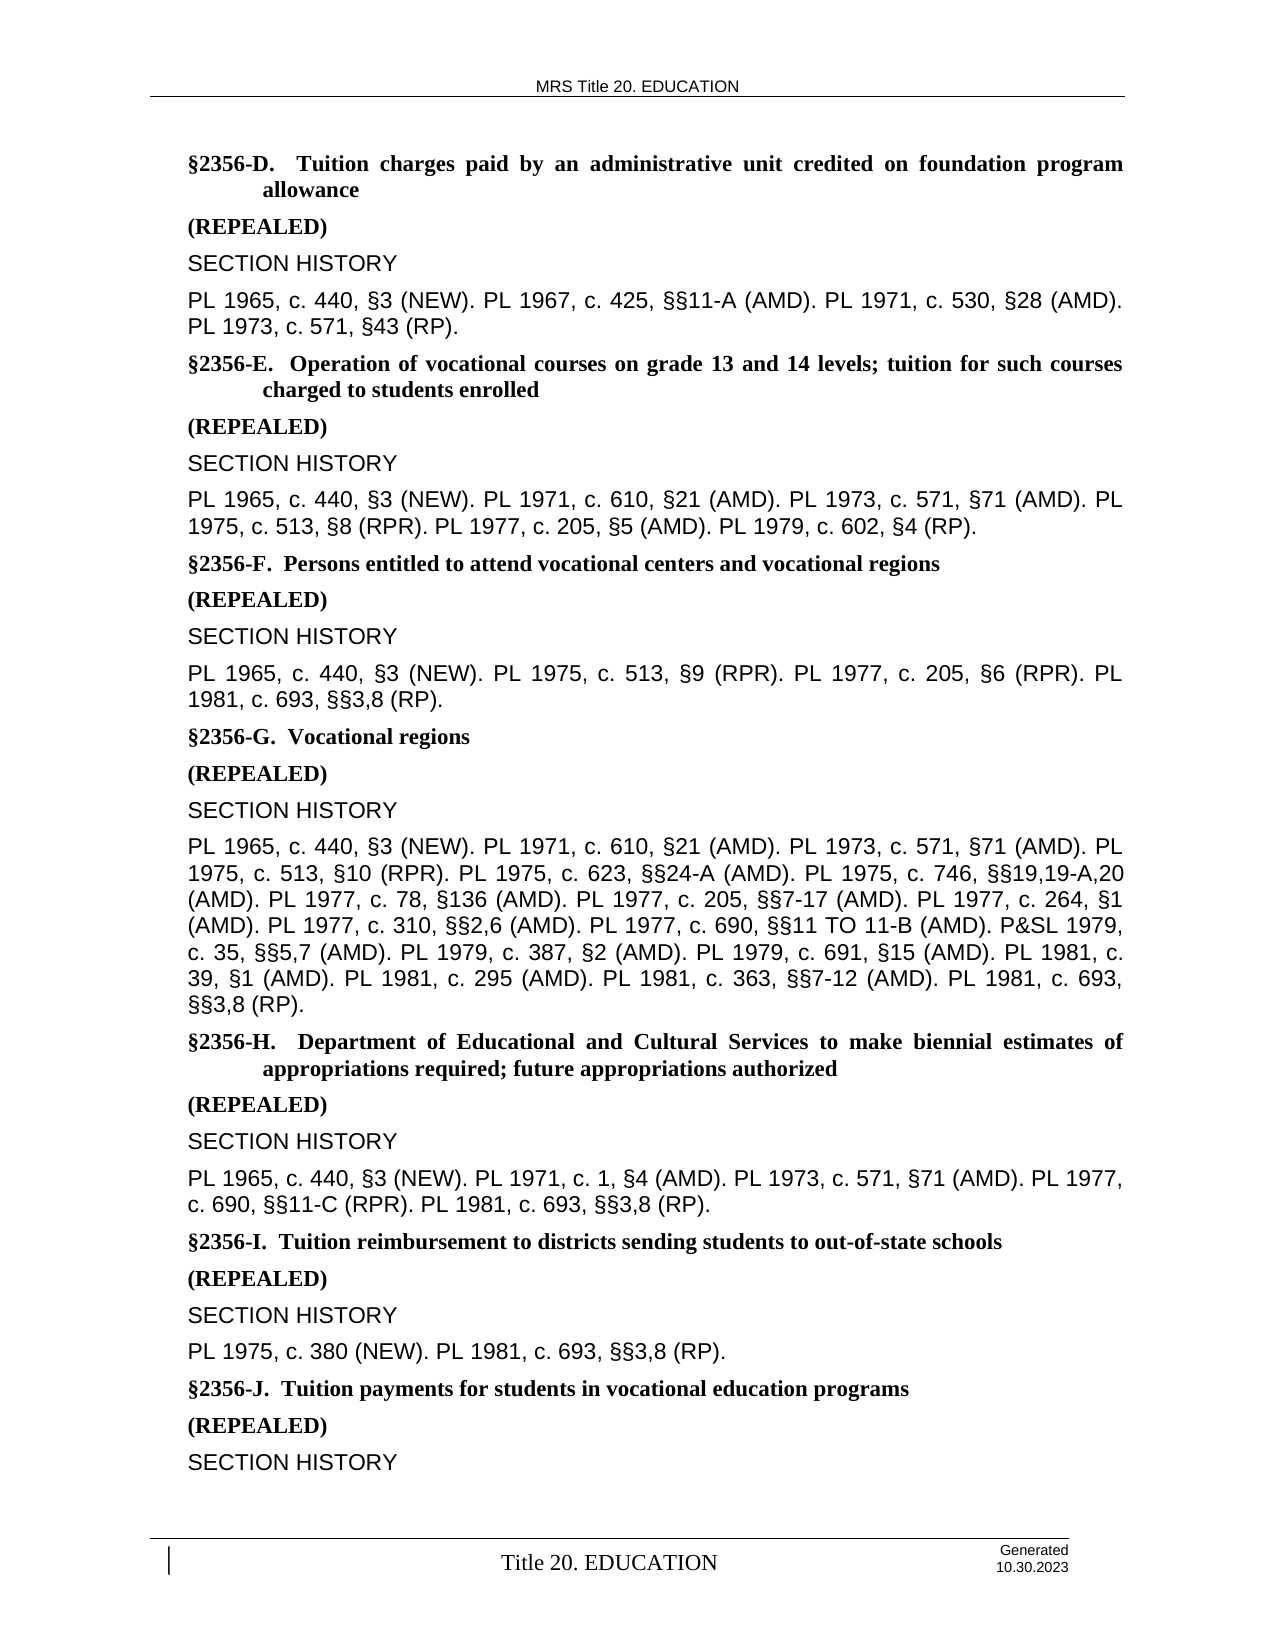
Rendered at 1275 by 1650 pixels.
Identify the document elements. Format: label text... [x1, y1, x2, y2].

text SECTION HISTORY [187, 250, 1125, 276]
text (REPEALED) [187, 213, 1125, 239]
text §2356-F. Persons entitled to attend vocational centers and vocational regions [187, 549, 1125, 576]
text §2356-E. Operation of vocational courses on grade 13 and 14 levels; tuition for such courses charged to students enrolled [187, 350, 1125, 402]
text (REPEALED) [187, 413, 1125, 439]
text (REPEALED) [187, 1412, 1125, 1438]
text (REPEALED) [187, 1265, 1125, 1291]
text PL 1975, c. 380 (NEW). PL 1981, c. 693, §§3,8 (RP). [187, 1338, 1125, 1365]
text SECTION HISTORY [187, 1449, 1125, 1475]
text (REPEALED) [187, 1091, 1125, 1118]
text PL 1965, c. 440, §3 (NEW). PL 1975, c. 513, §9 (RPR). PL 1977, c. 205, §6 (RPR). PL 1981, c. 693, §§3,8 (RP). [187, 660, 1125, 713]
text §2356-G. Vocational regions [187, 723, 1125, 749]
text SECTION HISTORY [187, 1302, 1125, 1328]
text (REPEALED) [187, 586, 1125, 613]
text (REPEALED) [187, 760, 1125, 786]
text SECTION HISTORY [187, 1128, 1125, 1154]
text PL 1965, c. 440, §3 (NEW). PL 1971, c. 610, §21 (AMD). PL 1973, c. 571, §71 (AMD). PL 1975, c. 513, §10 (RPR). PL 1975, c. 623, §§24-A (AMD). PL 1975, c. 746, §§19,19-A,20 (AMD). PL 1977, c. 78, §136 (AMD). PL 1977, c. 205, §§7-17 (AMD). PL 1977, c. 264, §1 (AMD). PL 1977, c. 310, §§2,6 (AMD). PL 1977, c. 690, §§11 TO 11-B (AMD). P&SL 1979, c. 35, §§5,7 (AMD). PL 1979, c. 387, §2 (AMD). PL 1979, c. 691, §15 (AMD). PL 1981, c. 39, §1 (AMD). PL 1981, c. 295 (AMD). PL 1981, c. 363, §§7-12 (AMD). PL 1981, c. 693, §§3,8 (RP). [187, 833, 1125, 1018]
text §2356-D. Tuition charges paid by an administrative unit credited on foundation program allowance [187, 150, 1125, 203]
text §2356-H. Department of Educational and Cultural Services to make biennial estimates of appropriations required; future appropriations authorized [187, 1028, 1125, 1081]
text SECTION HISTORY [187, 450, 1125, 476]
text SECTION HISTORY [187, 623, 1125, 649]
text §2356-J. Tuition payments for students in vocational education programs [187, 1375, 1125, 1401]
text PL 1965, c. 440, §3 (NEW). PL 1971, c. 610, §21 (AMD). PL 1973, c. 571, §71 (AMD). PL 1975, c. 513, §8 (RPR). PL 1977, c. 205, §5 (AMD). PL 1979, c. 602, §4 (RP). [187, 486, 1125, 539]
text PL 1965, c. 440, §3 (NEW). PL 1971, c. 1, §4 (AMD). PL 1973, c. 571, §71 (AMD). PL 1977, c. 690, §§11-C (RPR). PL 1981, c. 693, §§3,8 (RP). [187, 1165, 1125, 1218]
text PL 1965, c. 440, §3 (NEW). PL 1967, c. 425, §§11-A (AMD). PL 1971, c. 530, §28 (AMD). PL 1973, c. 571, §43 (RP). [187, 287, 1125, 339]
text §2356-I. Tuition reimbursement to districts sending students to out-of-state schools [187, 1228, 1125, 1254]
text SECTION HISTORY [187, 797, 1125, 823]
